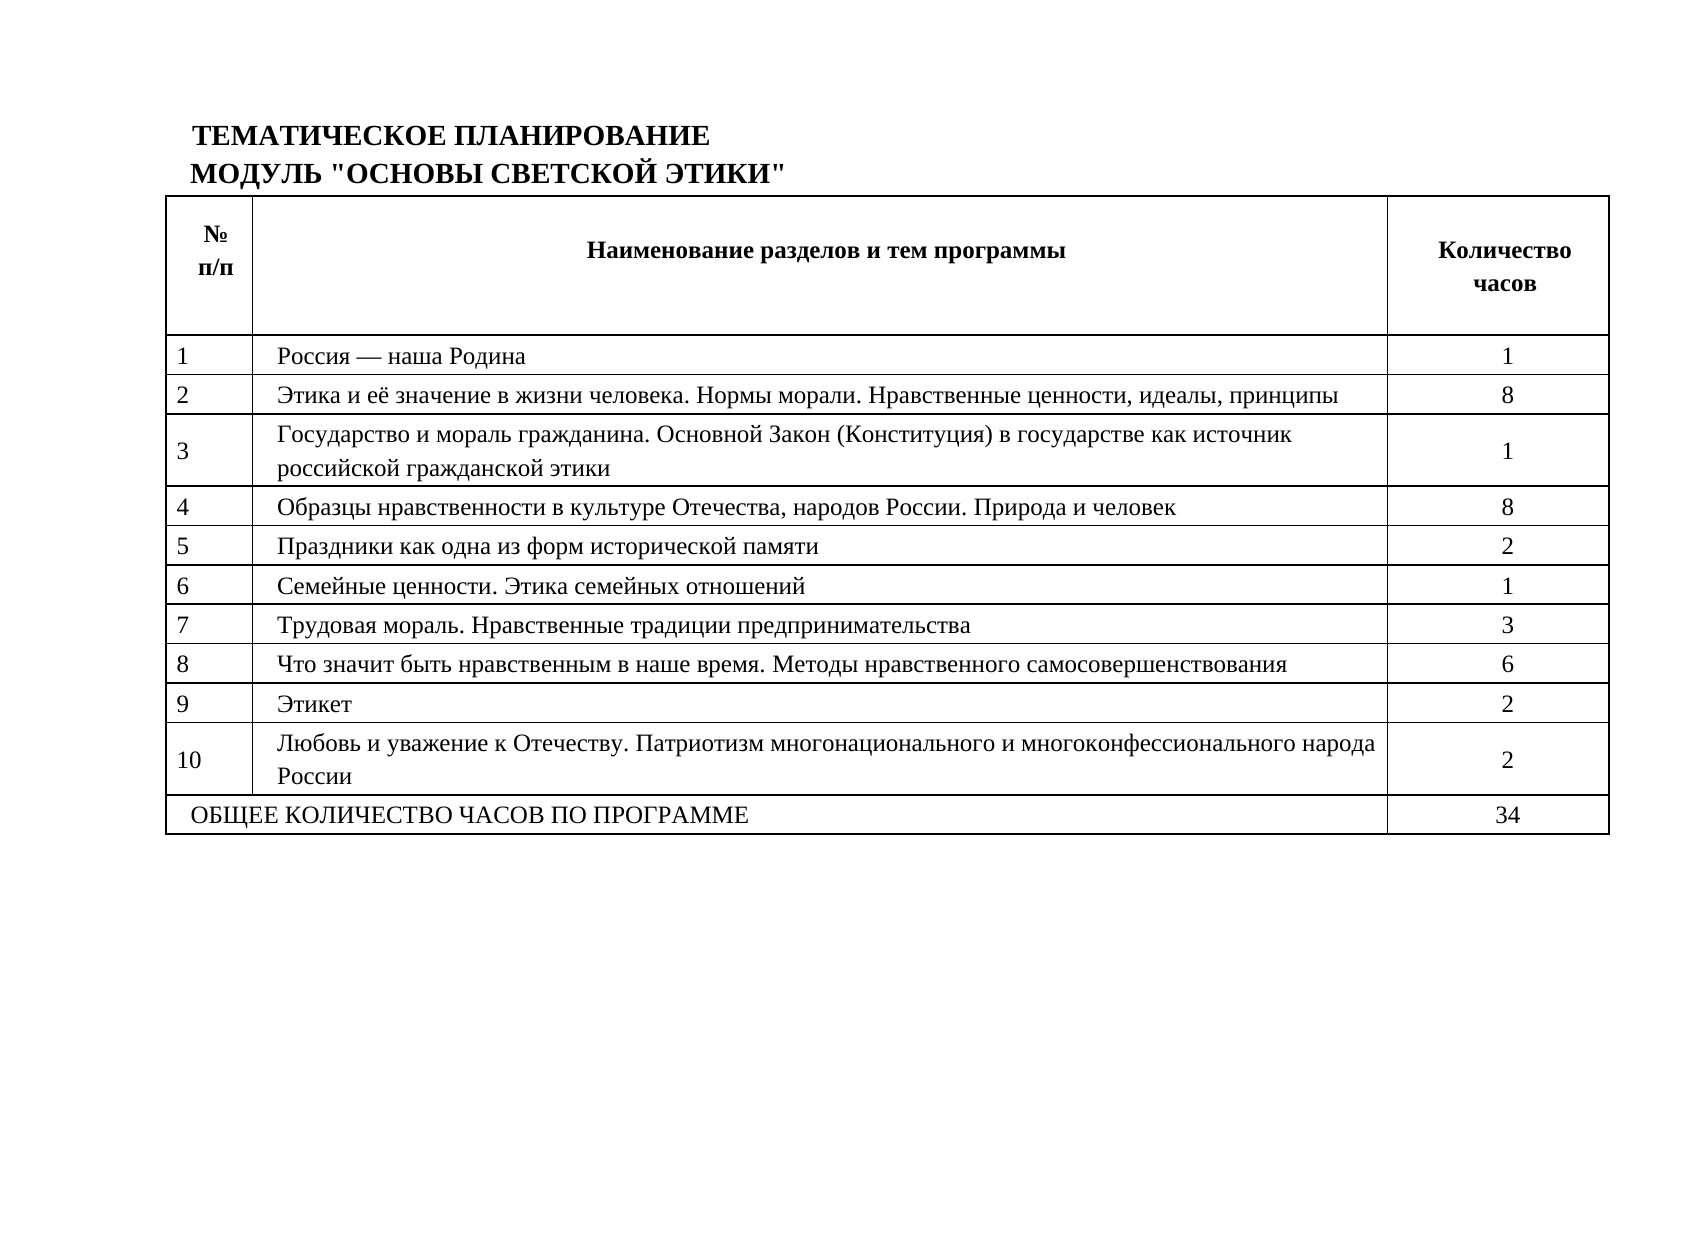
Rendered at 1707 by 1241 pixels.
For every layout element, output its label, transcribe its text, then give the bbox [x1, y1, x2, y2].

table_cell Образцы нравственности в культуре Отечества, народов России. Природа и человек [253, 487, 1387, 524]
table_cell 10 [167, 723, 252, 794]
table_cell 3 [1388, 605, 1608, 643]
table_cell 7 [167, 605, 252, 643]
table_cell 9 [167, 684, 252, 721]
text ТЕМАТИЧЕСКОЕ ПЛАНИРОВАНИЕ [177, 118, 1618, 152]
table_cell 2 [1388, 526, 1608, 564]
table_header Количество часов [1388, 197, 1608, 334]
table_cell 34 [1388, 796, 1608, 833]
table_cell Праздники как одна из форм исторической памяти [253, 526, 1387, 564]
table_cell 8 [1388, 487, 1608, 524]
table_cell Трудовая мораль. Нравственные традиции предпринимательства [253, 605, 1387, 643]
table_cell 2 [1388, 723, 1608, 794]
table_cell Любовь и уважение к Отечеству. Патриотизм многонационального и многоконфессионального народа России [253, 723, 1387, 794]
table_cell 1 [167, 336, 252, 373]
table_cell 4 [167, 487, 252, 524]
table_cell 3 [167, 415, 252, 485]
table_cell 6 [1388, 644, 1608, 682]
table_cell 1 [1388, 415, 1608, 485]
table_cell 2 [167, 375, 252, 413]
table_cell 6 [167, 566, 252, 603]
table_cell Государство и мораль гражданина. Основной Закон (Конституция) в государстве как источник российской гражданской этики [253, 415, 1387, 485]
table_cell Этика и её значение в жизни человека. Нормы морали. Нравственные ценности, идеалы, принципы [253, 375, 1387, 413]
table_cell 1 [1388, 336, 1608, 373]
table_cell 5 [167, 526, 252, 564]
table_cell Этикет [253, 684, 1387, 721]
table_header Наименование разделов и тем программы [253, 197, 1387, 334]
table_cell ОБЩЕЕ КОЛИЧЕСТВО ЧАСОВ ПО ПРОГРАММЕ [167, 796, 1387, 833]
table_cell 8 [1388, 375, 1608, 413]
table_cell 2 [1388, 684, 1608, 721]
table_cell Что значит быть нравственным в наше время. Методы нравственного самосовершенствования [253, 644, 1387, 682]
table_cell Россия — наша Родина [253, 336, 1387, 373]
table_cell Семейные ценности. Этика семейных отношений [253, 566, 1387, 603]
table_cell 1 [1388, 566, 1608, 603]
table_header № п/п [167, 197, 252, 334]
text МОДУЛЬ "ОСНОВЫ СВЕТСКОЙ ЭТИКИ" [190, 157, 1618, 190]
table_cell 8 [167, 644, 252, 682]
